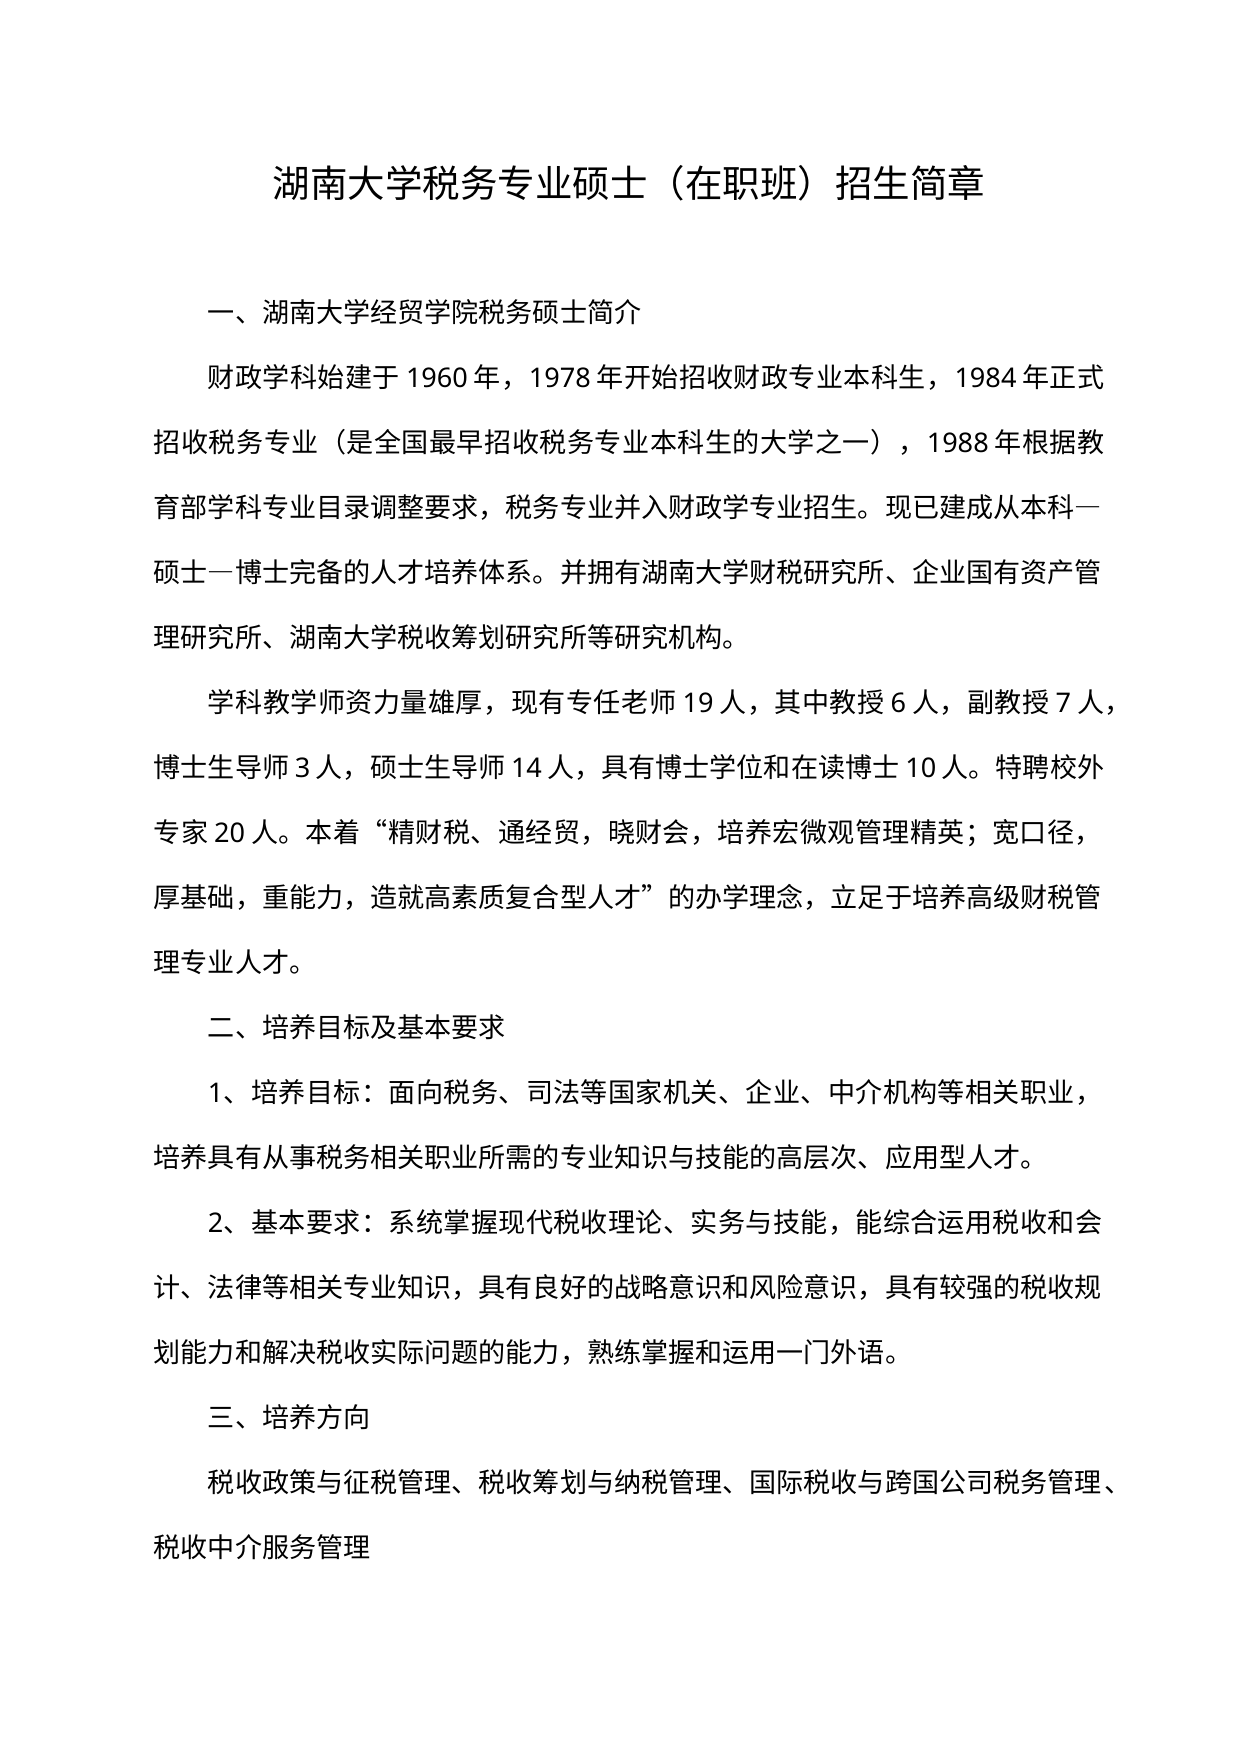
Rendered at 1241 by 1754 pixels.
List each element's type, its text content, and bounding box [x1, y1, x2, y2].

text 学科教学师资力量雄厚，现有专任老师19人，其中教授6人，副教授7人，博士生导师3人，硕士生导师14人，具有博士学位和在读博士10人。特聘校外专家20人。本着“精财税、通经贸，晓财会，培养宏微观管理精英；宽口径，厚基础，重能力，造就高素质复合型人才”的办学理念，立足于培养高级财税管理专业人才。 [153, 669, 1104, 994]
text 1、培养目标：面向税务、司法等国家机关、企业、中介机构等相关职业，培养具有从事税务相关职业所需的专业知识与技能的高层次、应用型人才。 [153, 1059, 1104, 1189]
text 湖南大学税务专业硕士（在职班）招生简章 [153, 149, 1104, 214]
text 2、基本要求：系统掌握现代税收理论、实务与技能，能综合运用税收和会计、法律等相关专业知识，具有良好的战略意识和风险意识，具有较强的税收规划能力和解决税收实际问题的能力，熟练掌握和运用一门外语。 [153, 1189, 1104, 1384]
text 财政学科始建于1960年，1978年开始招收财政专业本科生，1984年正式招收税务专业（是全国最早招收税务专业本科生的大学之一），1988年根据教育部学科专业目录调整要求，税务专业并入财政学专业招生。现已建成从本科—硕士—博士完备的人才培养体系。并拥有湖南大学财税研究所、企业国有资产管理研究所、湖南大学税收筹划研究所等研究机构。 [153, 344, 1104, 669]
text 税收政策与征税管理、税收筹划与纳税管理、国际税收与跨国公司税务管理、税收中介服务管理 [153, 1449, 1104, 1579]
text 一、湖南大学经贸学院税务硕士简介 [153, 279, 1104, 344]
text 二、培养目标及基本要求 [153, 994, 1104, 1059]
text 三、培养方向 [153, 1384, 1104, 1449]
